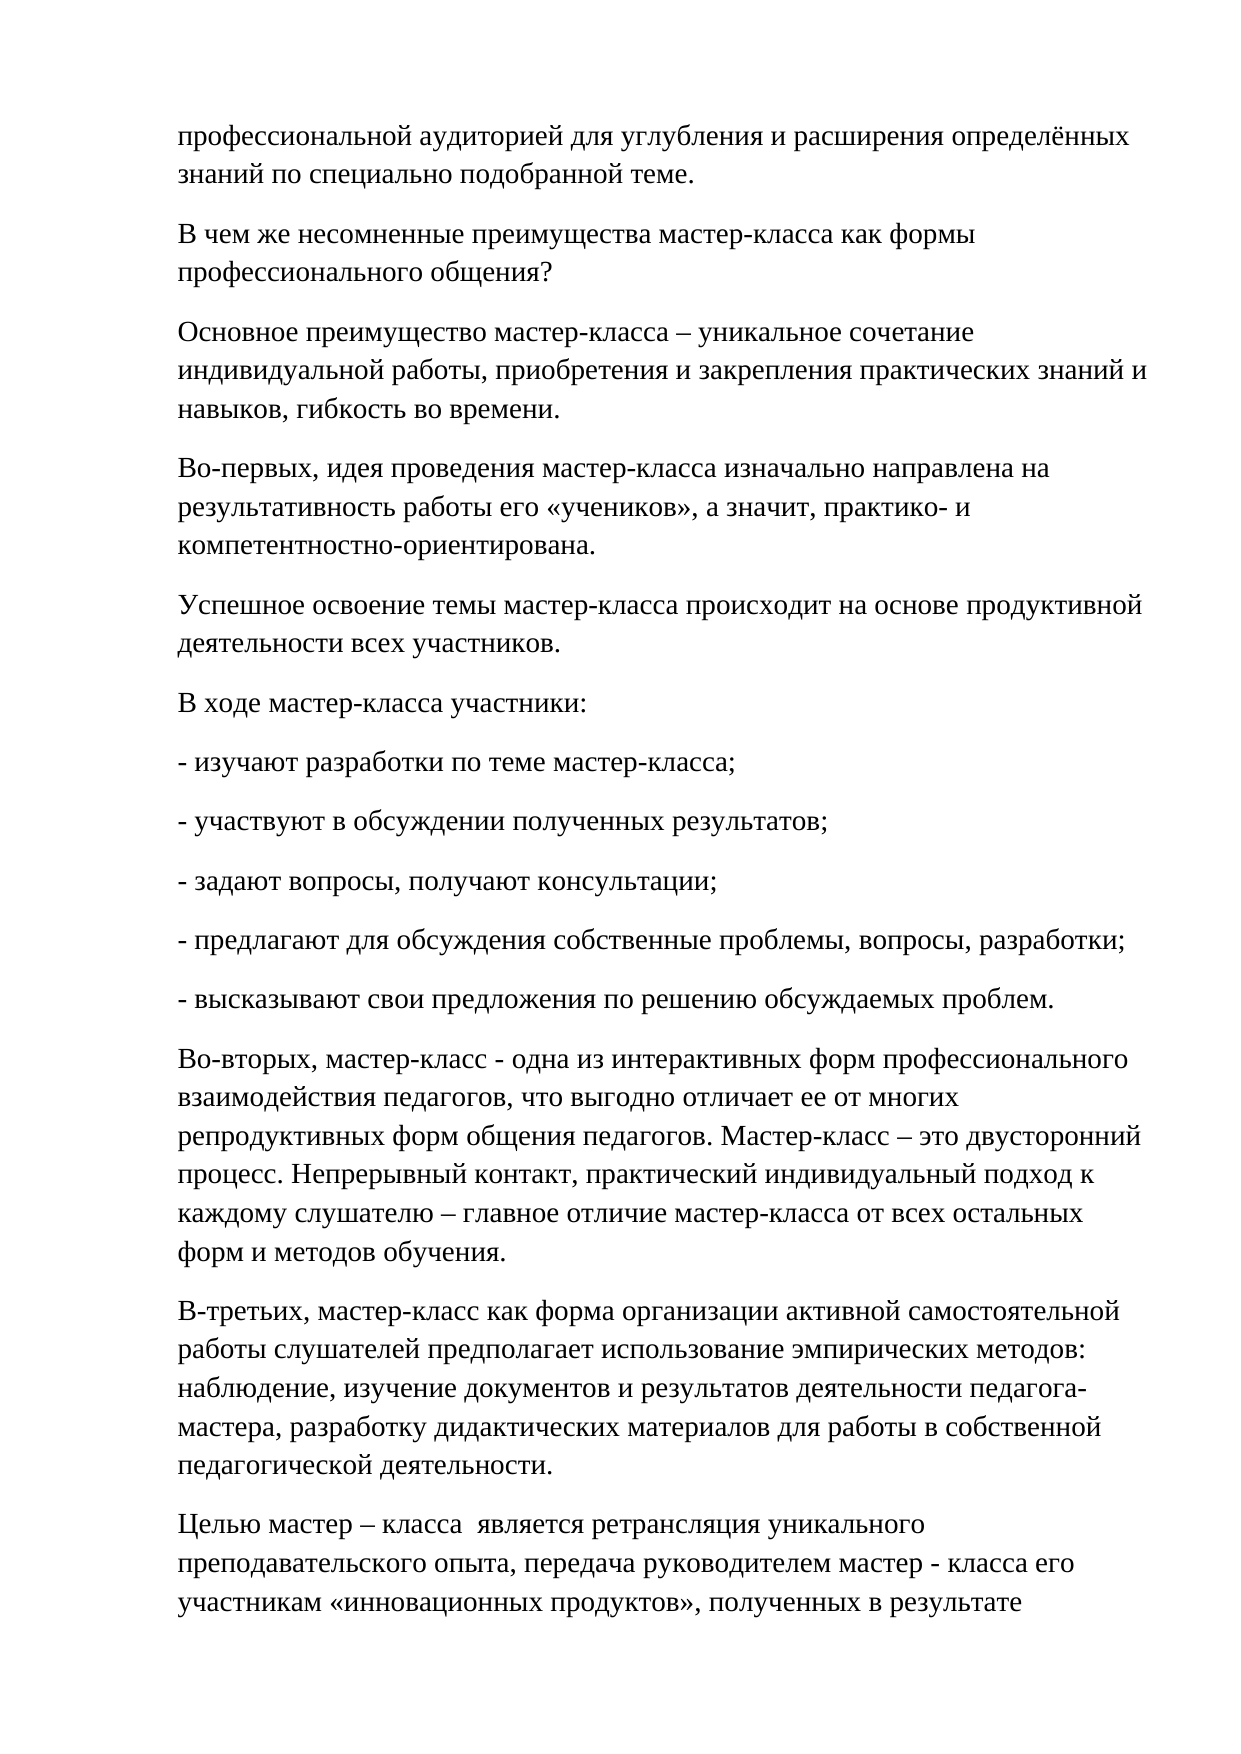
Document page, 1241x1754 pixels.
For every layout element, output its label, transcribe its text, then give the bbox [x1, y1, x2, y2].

text - задают вопросы, получают консультации; [177, 863, 1152, 896]
text - участвуют в обсуждении полученных результатов; [177, 803, 1152, 837]
text Успешное освоение темы мастер-класса происходит на основе продуктивной деятельности всех участников. [177, 587, 1152, 659]
text - высказывают свои предложения по решению обсуждаемых проблем. [177, 982, 1152, 1015]
text В-третьих, мастер-класс как форма организации активной самостоятельной работы слушателей предполагает использование эмпирических методов: наблюдение, изучение документов и результатов деятельности педагога-мастера, разработку дидактических материалов для работы в собственной педагогической деятельности. [177, 1293, 1152, 1481]
text Во-вторых, мастер-класс - одна из интерактивных форм профессионального взаимодействия педагогов, что выгодно отличает ее от многих репродуктивных форм общения педагогов. Мастер-класс – это двусторонний процесс. Непрерывный контакт, практический индивидуальный подход к каждому слушателю – главное отличие мастер-класса от всех остальных форм и методов обучения. [177, 1041, 1152, 1267]
text - предлагают для обсуждения собственные проблемы, вопросы, разработки; [177, 922, 1152, 956]
text В чем же несомненные преимущества мастер-класса как формы профессионального общения? [177, 216, 1152, 288]
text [177, 1507, 1152, 1617]
text В ходе мастер-класса участники: [177, 685, 1152, 718]
text - изучают разработки по теме мастер-класса; [177, 744, 1152, 778]
text Основное преимущество мастер-класса – уникальное сочетание индивидуальной работы, приобретения и закрепления практических знаний и навыков, гибкость во времени. [177, 314, 1152, 424]
text Во-первых, идея проведения мастер-класса изначально направлена на результативность работы его «учеников», а значит, практико- и компетентностно-ориентирована. [177, 450, 1152, 561]
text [177, 118, 1152, 190]
